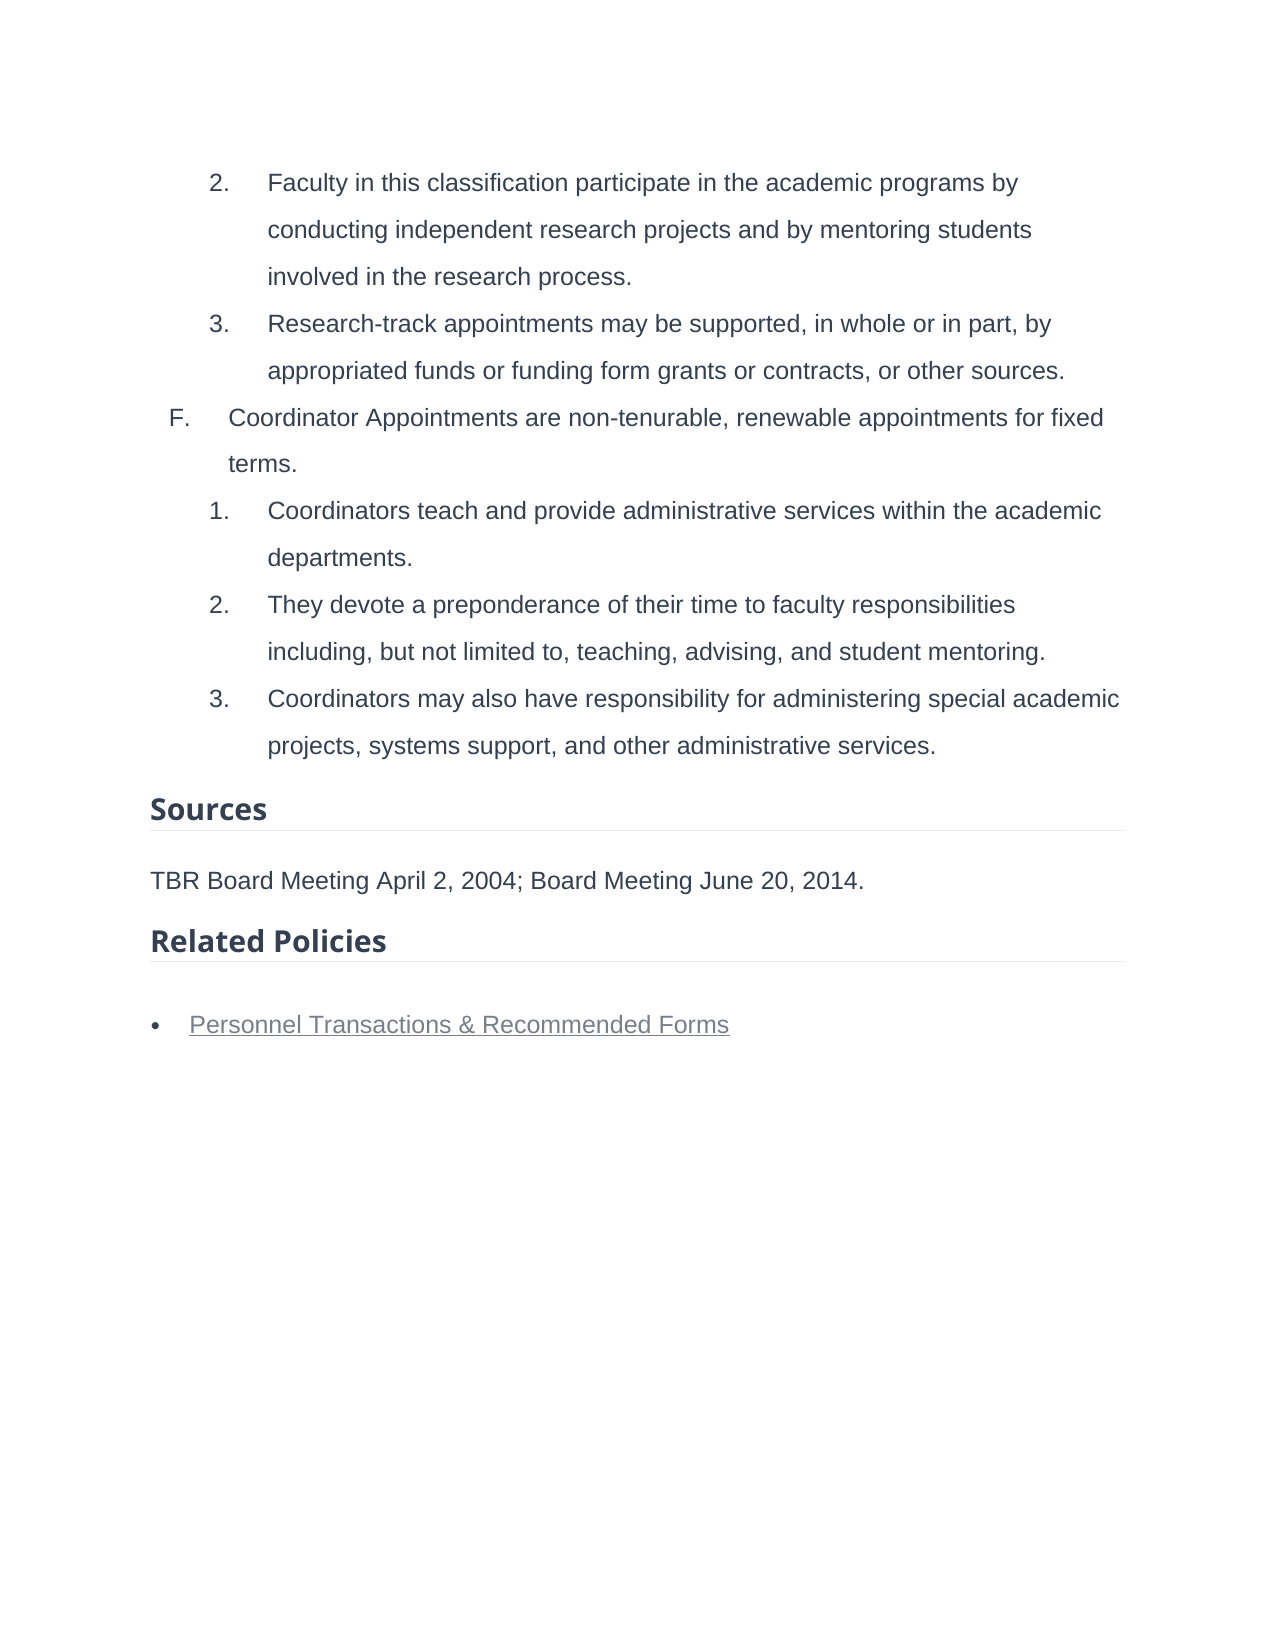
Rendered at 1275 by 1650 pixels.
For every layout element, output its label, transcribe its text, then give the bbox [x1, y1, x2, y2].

list Personnel Transactions & Recommended Forms [152, 992, 1125, 1038]
list Faculty in this classification participate in the academic programs by conducting independent research projects and by mentoring students involved in the research process. [230, 150, 1125, 291]
text TBR Board Meeting April 2, 2004; Board Meeting June 20, 2014. [150, 848, 1125, 895]
text Sources [150, 788, 1125, 830]
list They devote a preponderance of their time to faculty responsibilities including, but not limited to, teaching, advising, and student mentoring. [230, 572, 1125, 666]
list Coordinator Appointments are non-tenurable, renewable appointments for fixed terms. [191, 384, 1125, 478]
list Research-track appointments may be supported, in whole or in part, by appropriated funds or funding form grants or contracts, or other sources. [230, 291, 1125, 384]
text Related Policies [150, 920, 1125, 961]
list Coordinators may also have responsibility for administering special academic projects, systems support, and other administrative services. [230, 666, 1125, 759]
list Coordinators teach and provide administrative services within the academic departments. [230, 478, 1125, 572]
